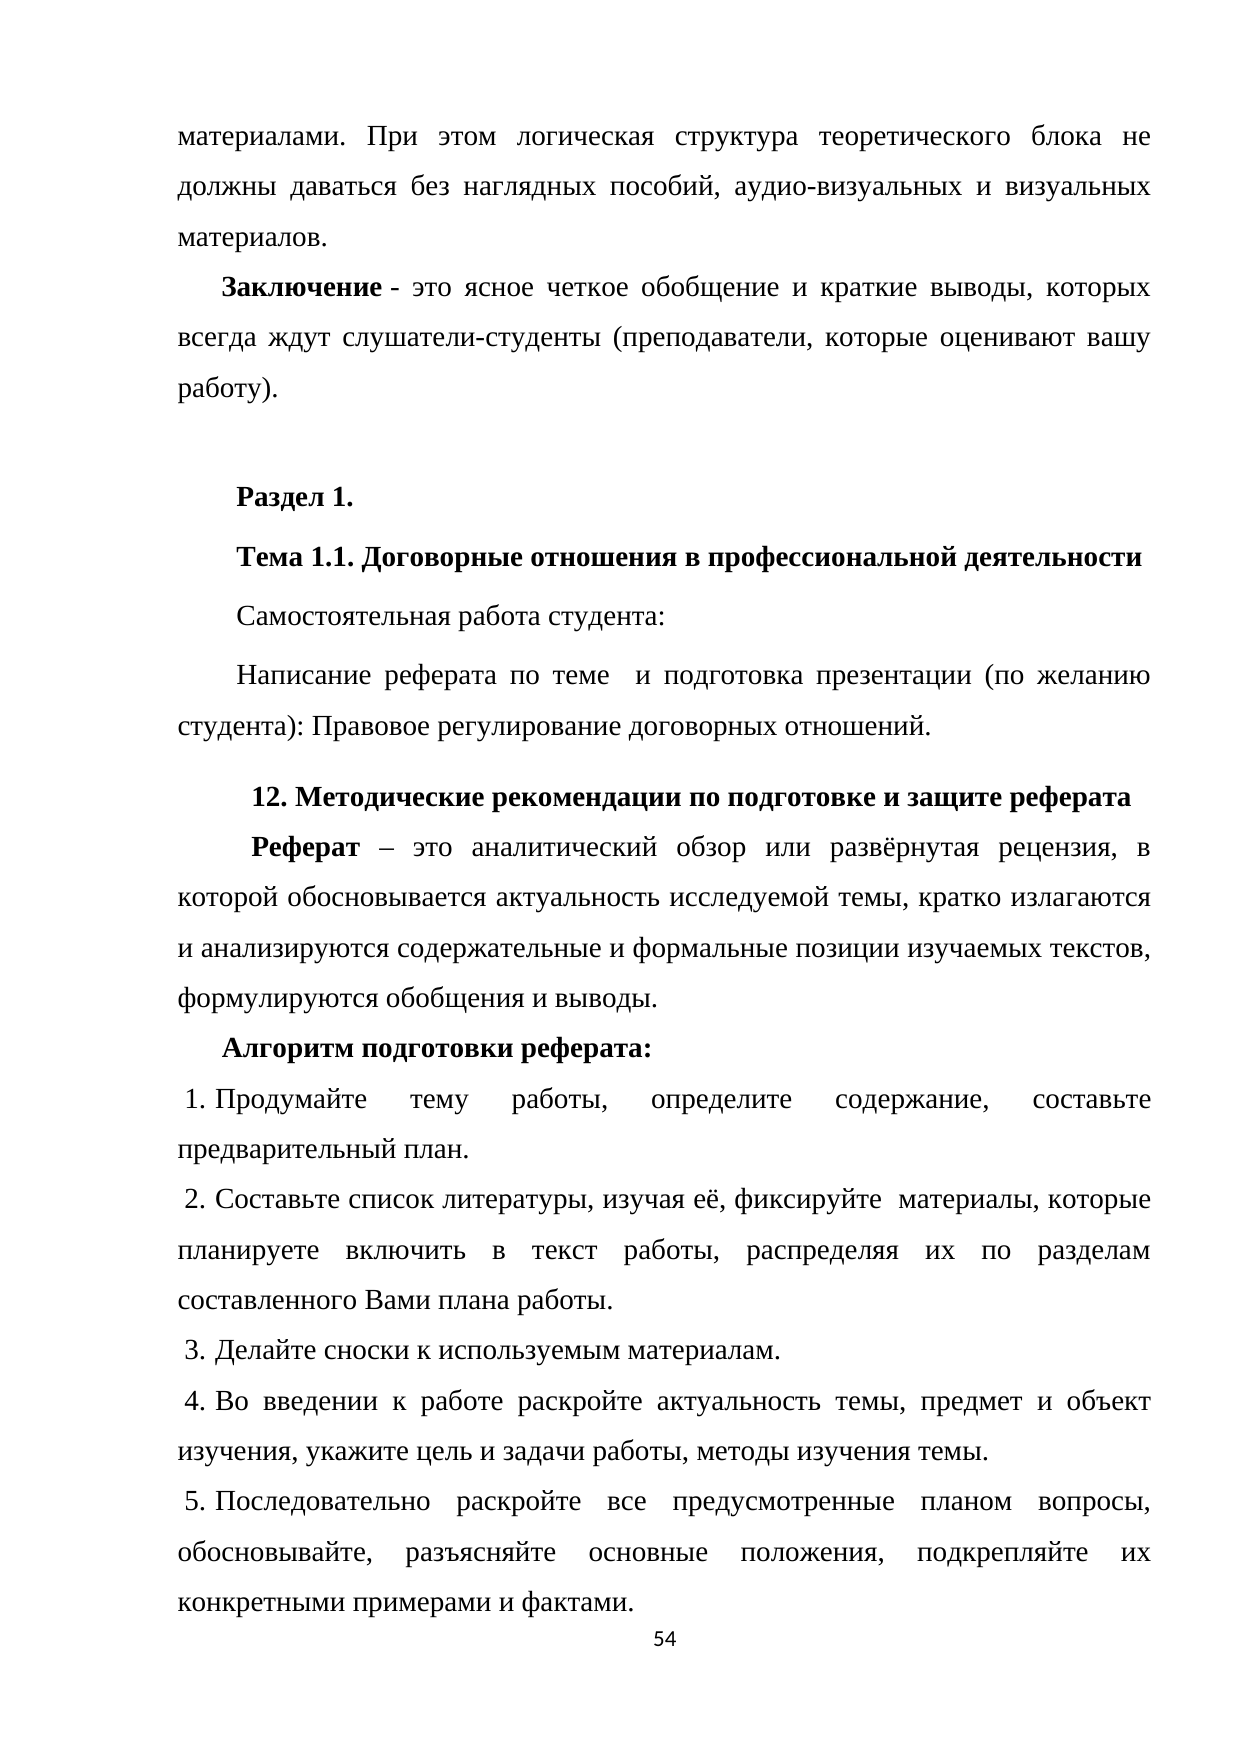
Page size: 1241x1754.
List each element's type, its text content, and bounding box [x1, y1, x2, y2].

text 12. Методические рекомендации по подготовке и защите реферата [177, 779, 1152, 812]
text Самостоятельная работа студента: [177, 598, 1152, 632]
list Составьте список литературы, изучая её, фиксируйте материалы, которые планируете включить в текст работы, распределяя их по разделам составленного Вами плана работы. [177, 1181, 1152, 1316]
text Заключение - это ясное четкое обобщение и краткие выводы, которых всегда ждут слушатели-студенты (преподаватели, которые оценивают вашу работу). [177, 269, 1152, 403]
list Делайте сноски к используемым материалам. [177, 1332, 1152, 1366]
text Раздел 1. [177, 479, 1152, 513]
text Алгоритм подготовки реферата: [177, 1031, 1152, 1064]
text Написание реферата по теме и подготовка презентации (по желанию студента): Правовое регулирование договорных отношений. [177, 657, 1152, 741]
list Последовательно раскройте все предусмотренные планом вопросы, обосновывайте, разъясняйте основные положения, подкрепляйте их конкретными примерами и фактами. [177, 1483, 1152, 1617]
list Во введении к работе раскройте актуальность темы, предмет и объект изучения, укажите цель и задачи работы, методы изучения темы. [177, 1383, 1152, 1467]
list Продумайте тему работы, определите содержание, составьте предварительный план. [177, 1081, 1152, 1165]
text Тема 1.1. Договорные отношения в профессиональной деятельности [177, 539, 1152, 572]
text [177, 118, 1152, 252]
text Реферат – это аналитический обзор или развёрнутая рецензия, в которой обосновывается актуальность исследуемой темы, кратко излагаются и анализируются содержательные и формальные позиции изучаемых текстов, формулируются обобщения и выводы. [177, 829, 1152, 1014]
